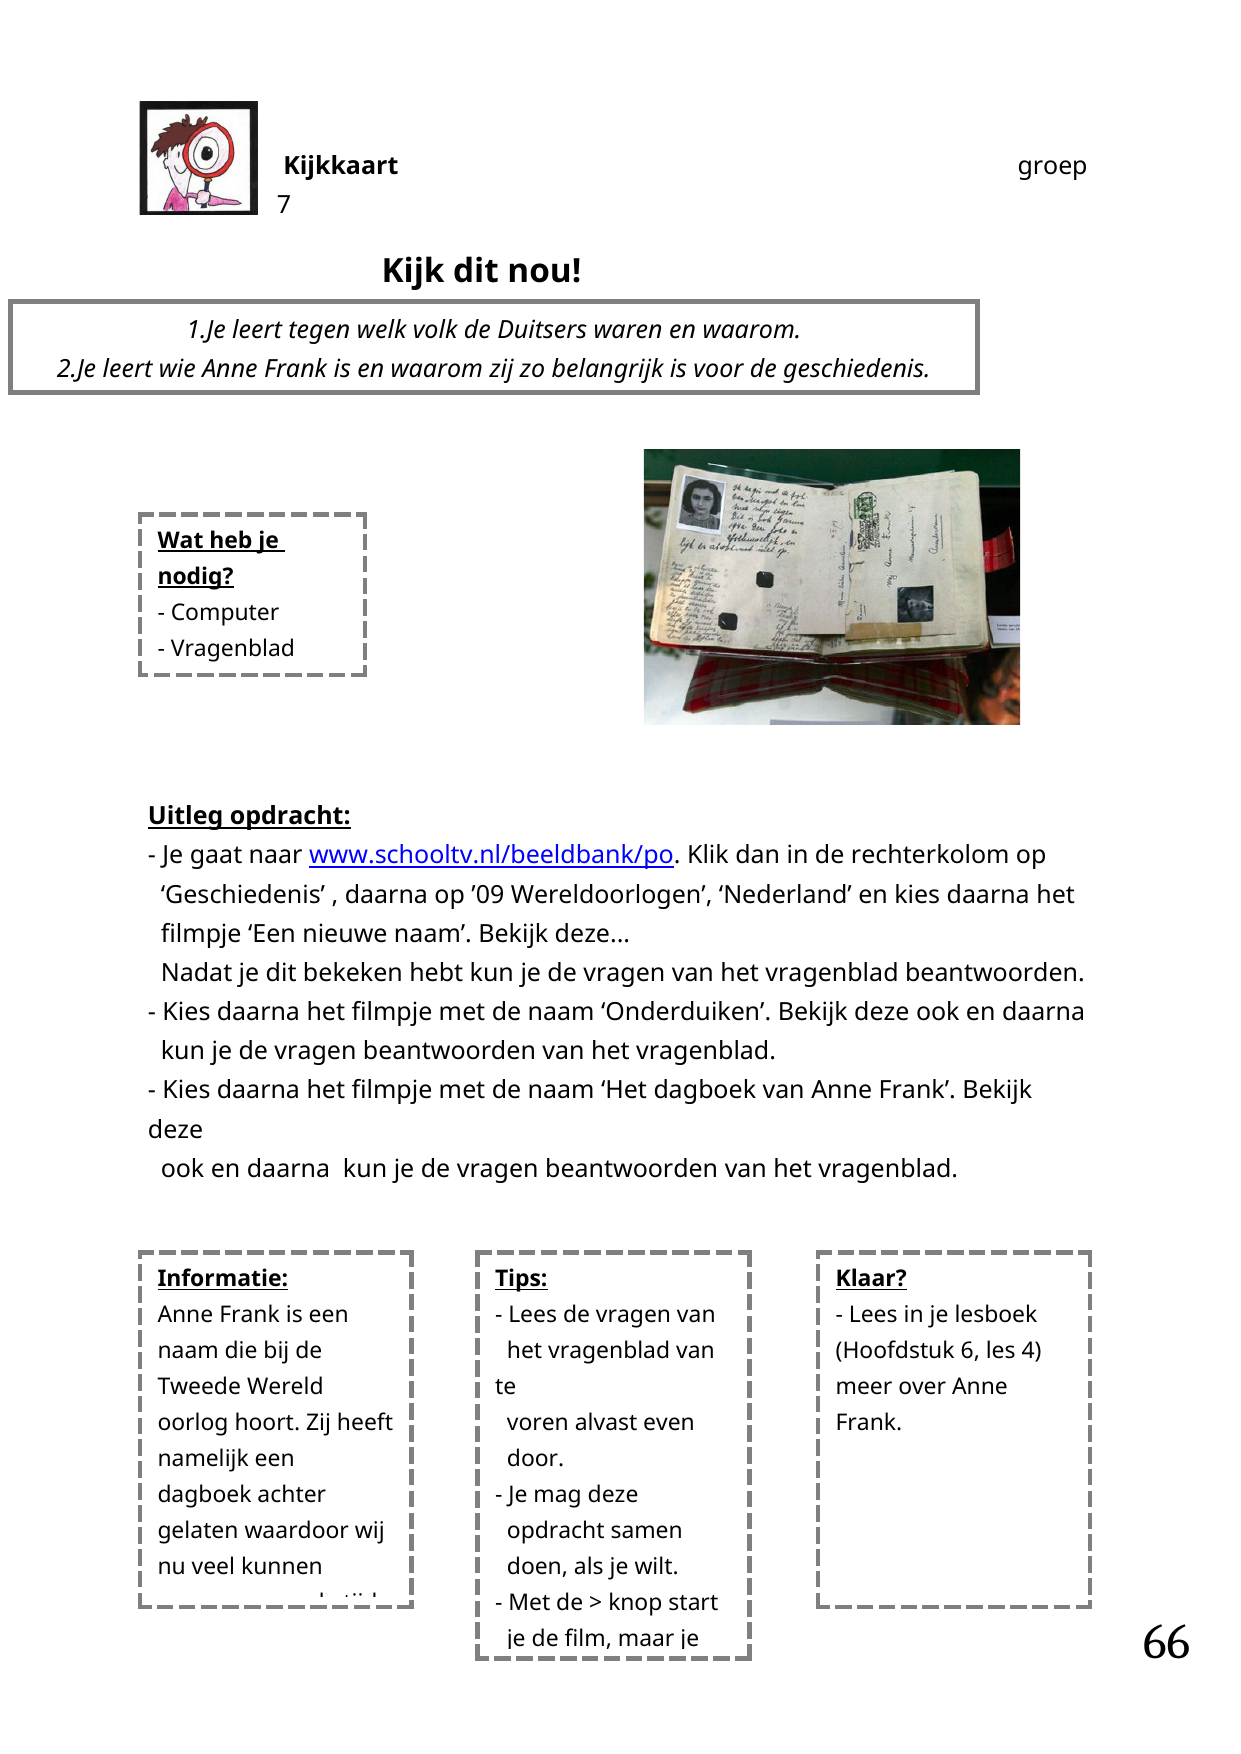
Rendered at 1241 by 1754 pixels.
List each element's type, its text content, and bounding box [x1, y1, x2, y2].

picture [139, 101, 258, 214]
text Kijkkaart groep 7 [148, 148, 1093, 221]
picture [643, 449, 1021, 725]
text Kijk dit nou! [148, 247, 1093, 292]
text Uitleg opdracht: - Je gaat naar www.schooltv.nl/beeldbank/po. Klik dan in de rechterkolom op ‘Geschiedenis’ , daarna op ’09 Wereldoorlogen’, ‘Nederland’ en kies daarna het filmpje ‘Een nieuwe naam’. Bekijk deze... Nadat je dit bekeken hebt kun je de vragen van het vragenblad beantwoorden. - Kies daarna het filmpje met de naam ‘Onderduiken’. Bekijk deze ook en daarna kun je de vragen beantwoorden van het vragenblad. - Kies daarna het filmpje met de naam ‘Het dagboek van Anne Frank’. Bekijk deze ook en daarna kun je de vragen beantwoorden van het vragenblad. [148, 798, 1093, 1217]
